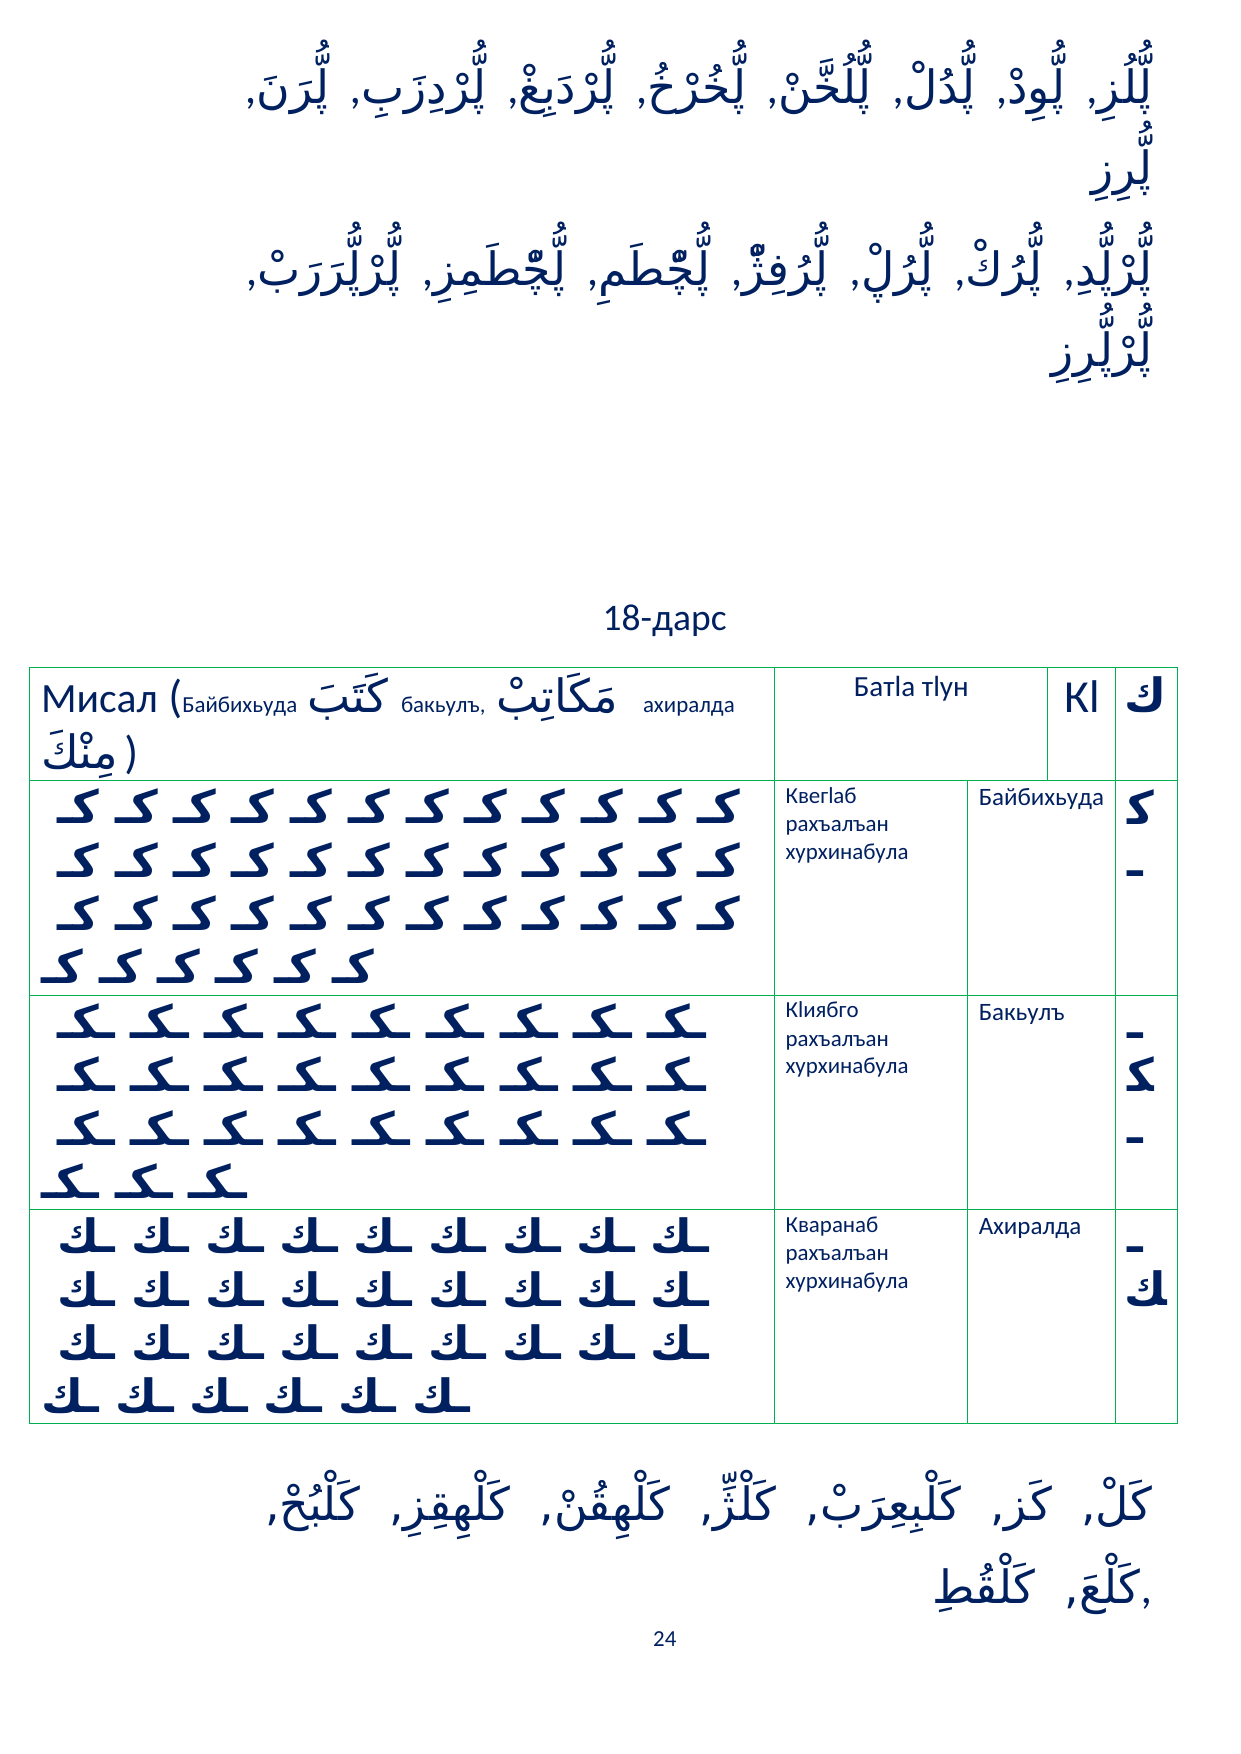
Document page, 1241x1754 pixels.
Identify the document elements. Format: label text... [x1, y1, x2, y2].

table_cell كـ [1116, 781, 1177, 994]
table_cell ـكـ [1116, 996, 1177, 1209]
text كَلْ, كَز, كَلْبِعِرَبْ, كَلْژِّ, كَلْهِقُنْ, كَلْهِقِزِ, كَلْبُحْ, كَلْعَ, كَلْقُطِ, [177, 1477, 1152, 1614]
table_cell Байбихьуда [968, 781, 1115, 994]
table_header ك [1116, 668, 1177, 780]
table_cell Бакьулъ [968, 996, 1115, 1209]
table_cell ـك [1116, 1210, 1177, 1423]
table_cell ـك ـك ـك ـك ـك ـك ـك ـك ـك ـك ـك ـك ـك ـك ـك ـك ـك ـك ـك ـك ـك ـك ـك ـك ـك ـك ـك ـك ـك ـك ـك ـك ـك [30, 1210, 774, 1423]
table_cell كـ كـ كـ كـ كـ كـ كـ كـ كـ كـ كـ كـ كـ كـ كـ كـ كـ كـ كـ كـ كـ كـ كـ كـ كـ كـ كـ كـ كـ كـ كـ كـ كـ كـ كـ كـ كـ كـ كـ كـ كـ كـ [30, 781, 774, 994]
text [177, 241, 1152, 376]
table_header Кl [1048, 668, 1115, 780]
table_cell Квегlаб рахъалъан хурхинабула [775, 781, 967, 994]
text ڸُّلُزِ, ڸُّوِدْ, ڸُّدُلْ, ڸُّلُخَّنْ, ڸُّخُرْخُ, ڸُّرْدَبِغْ, ڸُّرْدِزَبِ, ڸُّرَنَ, ڸُّرِزِ [177, 59, 1152, 194]
table_cell Кваранаб рахъалъан хурхинабула [775, 1210, 967, 1423]
table_cell ـكـ ـكـ ـكـ ـكـ ـكـ ـكـ ـكـ ـكـ ـكـ ـكـ ـكـ ـكـ ـكـ ـكـ ـكـ ـكـ ـكـ ـكـ ـكـ ـكـ ـكـ ـكـ ـكـ ـكـ ـكـ ـكـ ـكـ ـكـ ـكـ ـكـ [30, 996, 774, 1209]
table_cell Кlиябго рахъалъан хурхинабула [775, 996, 967, 1209]
table_header Батlа тlун [775, 668, 1047, 780]
table_cell Ахиралда [968, 1210, 1115, 1423]
text 18-дарс [177, 594, 1152, 639]
table_header Мисал (Байбихьуда كَتَبَ бакьулъ, مَكَاتِبْ ахиралдаمِنْكَ ) [30, 668, 774, 780]
